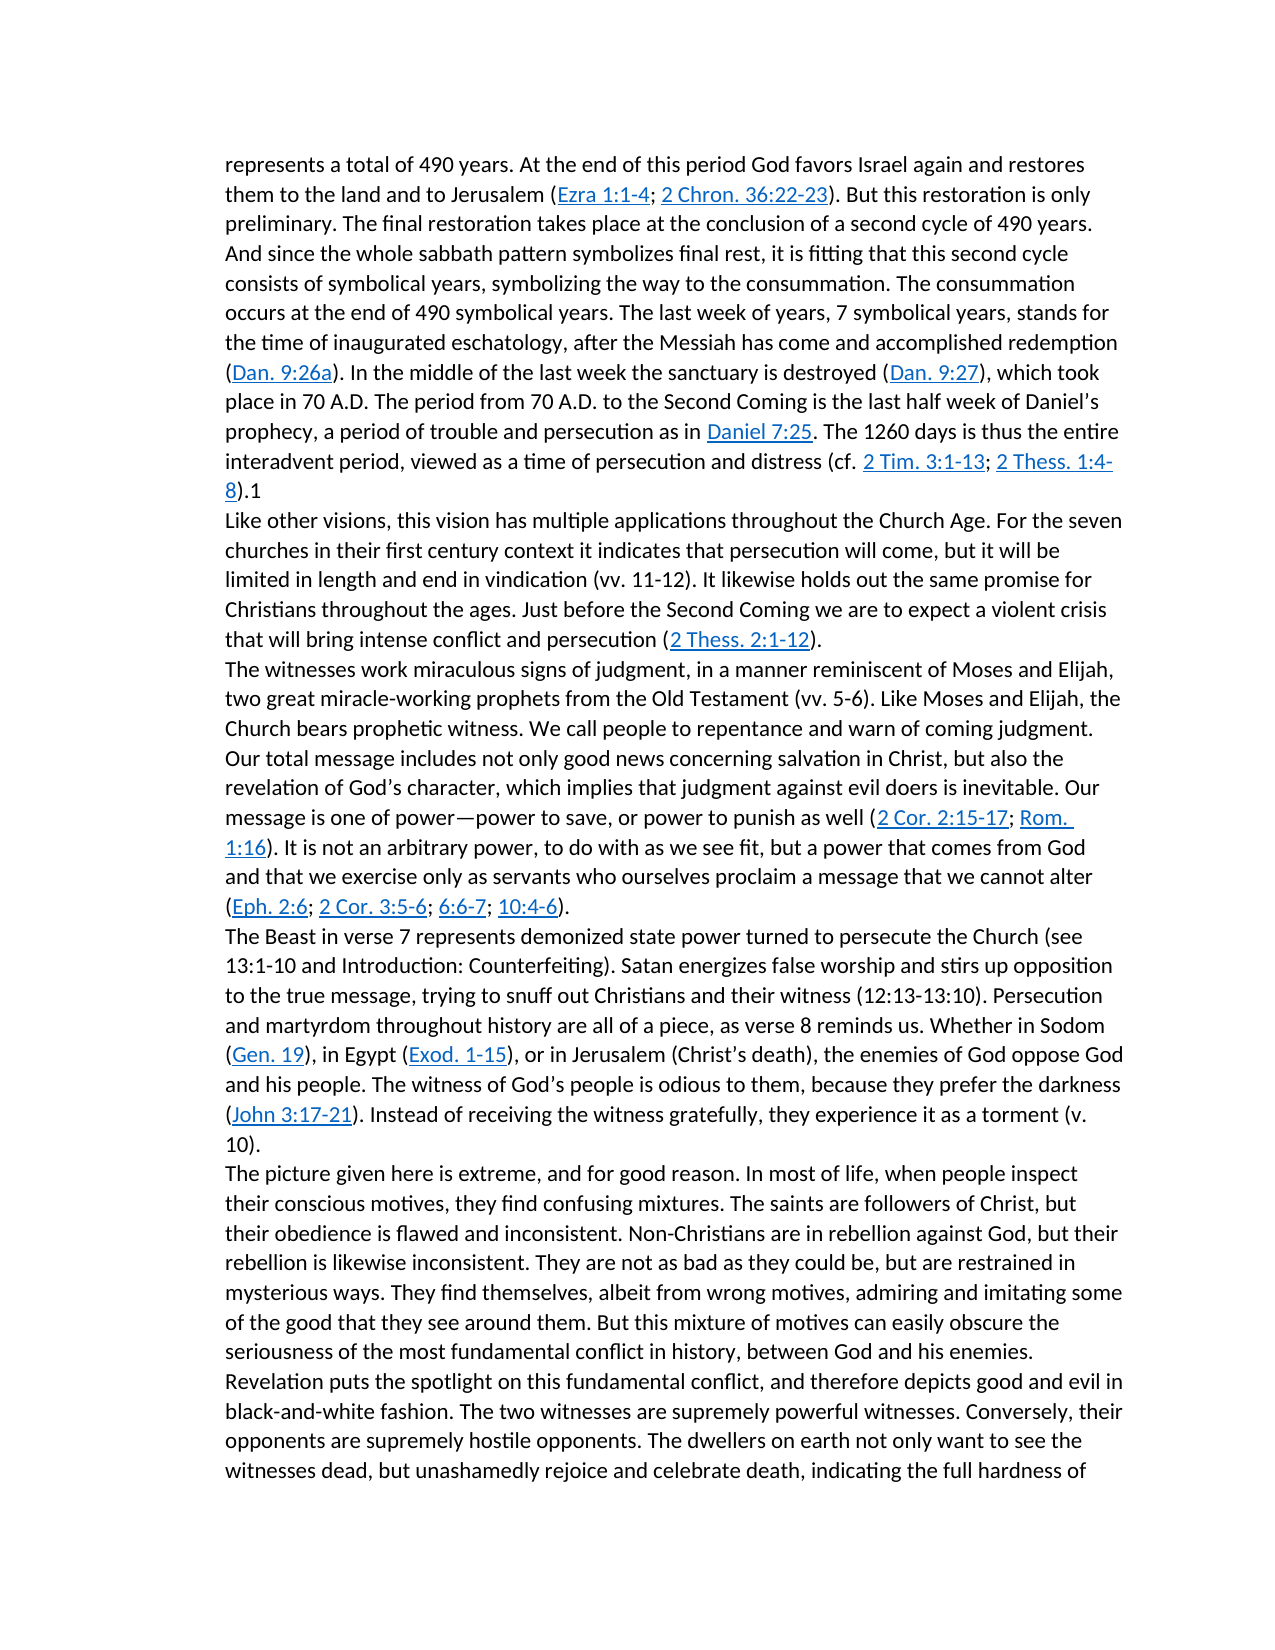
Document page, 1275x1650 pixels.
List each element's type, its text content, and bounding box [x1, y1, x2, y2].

text Like other visions, this vision has multiple applications throughout the Church Age. For the seven churches in their first century context it indicates that persecution will come, but it will be limited in length and end in vindication (vv. 11-12). It likewise holds out the same promise for Christians throughout the ages. Just before the Second Coming we are to expect a violent crisis that will bring intense conflict and persecution (2 Thess. 2:1-12). [225, 506, 1125, 653]
text The Beast in verse 7 represents demonized state power turned to persecute the Church (see 13:1-10 and Introduction: Counterfeiting). Satan energizes false worship and stirs up opposition to the true message, trying to snuff out Christians and their witness (12:13-13:10). Persecution and martyrdom throughout history are all of a piece, as verse 8 reminds us. Whether in Sodom (Gen. 19), in Egypt (Exod. 1-15), or in Jerusalem (Christ’s death), the enemies of God oppose God and his people. The witness of God’s people is odious to them, because they prefer the darkness (John 3:17-21). Instead of receiving the witness gratefully, they experience it as a torment (v. 10). [225, 922, 1125, 1158]
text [225, 150, 1125, 504]
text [225, 1159, 1125, 1484]
text The witnesses work miraculous signs of judgment, in a manner reminiscent of Moses and Elijah, two great miracle-working prophets from the Old Testament (vv. 5-6). Like Moses and Elijah, the Church bears prophetic witness. We call people to repentance and warn of coming judgment. Our total message includes not only good news concerning salvation in Christ, but also the revelation of God’s character, which implies that judgment against evil doers is inevitable. Our message is one of power—power to save, or power to punish as well (2 Cor. 2:15-17; Rom. 1:16). It is not an arbitrary power, to do with as we see fit, but a power that comes from God and that we exercise only as servants who ourselves proclaim a message that we cannot alter (Eph. 2:6; 2 Cor. 3:5-6; 6:6-7; 10:4-6). [225, 655, 1125, 920]
